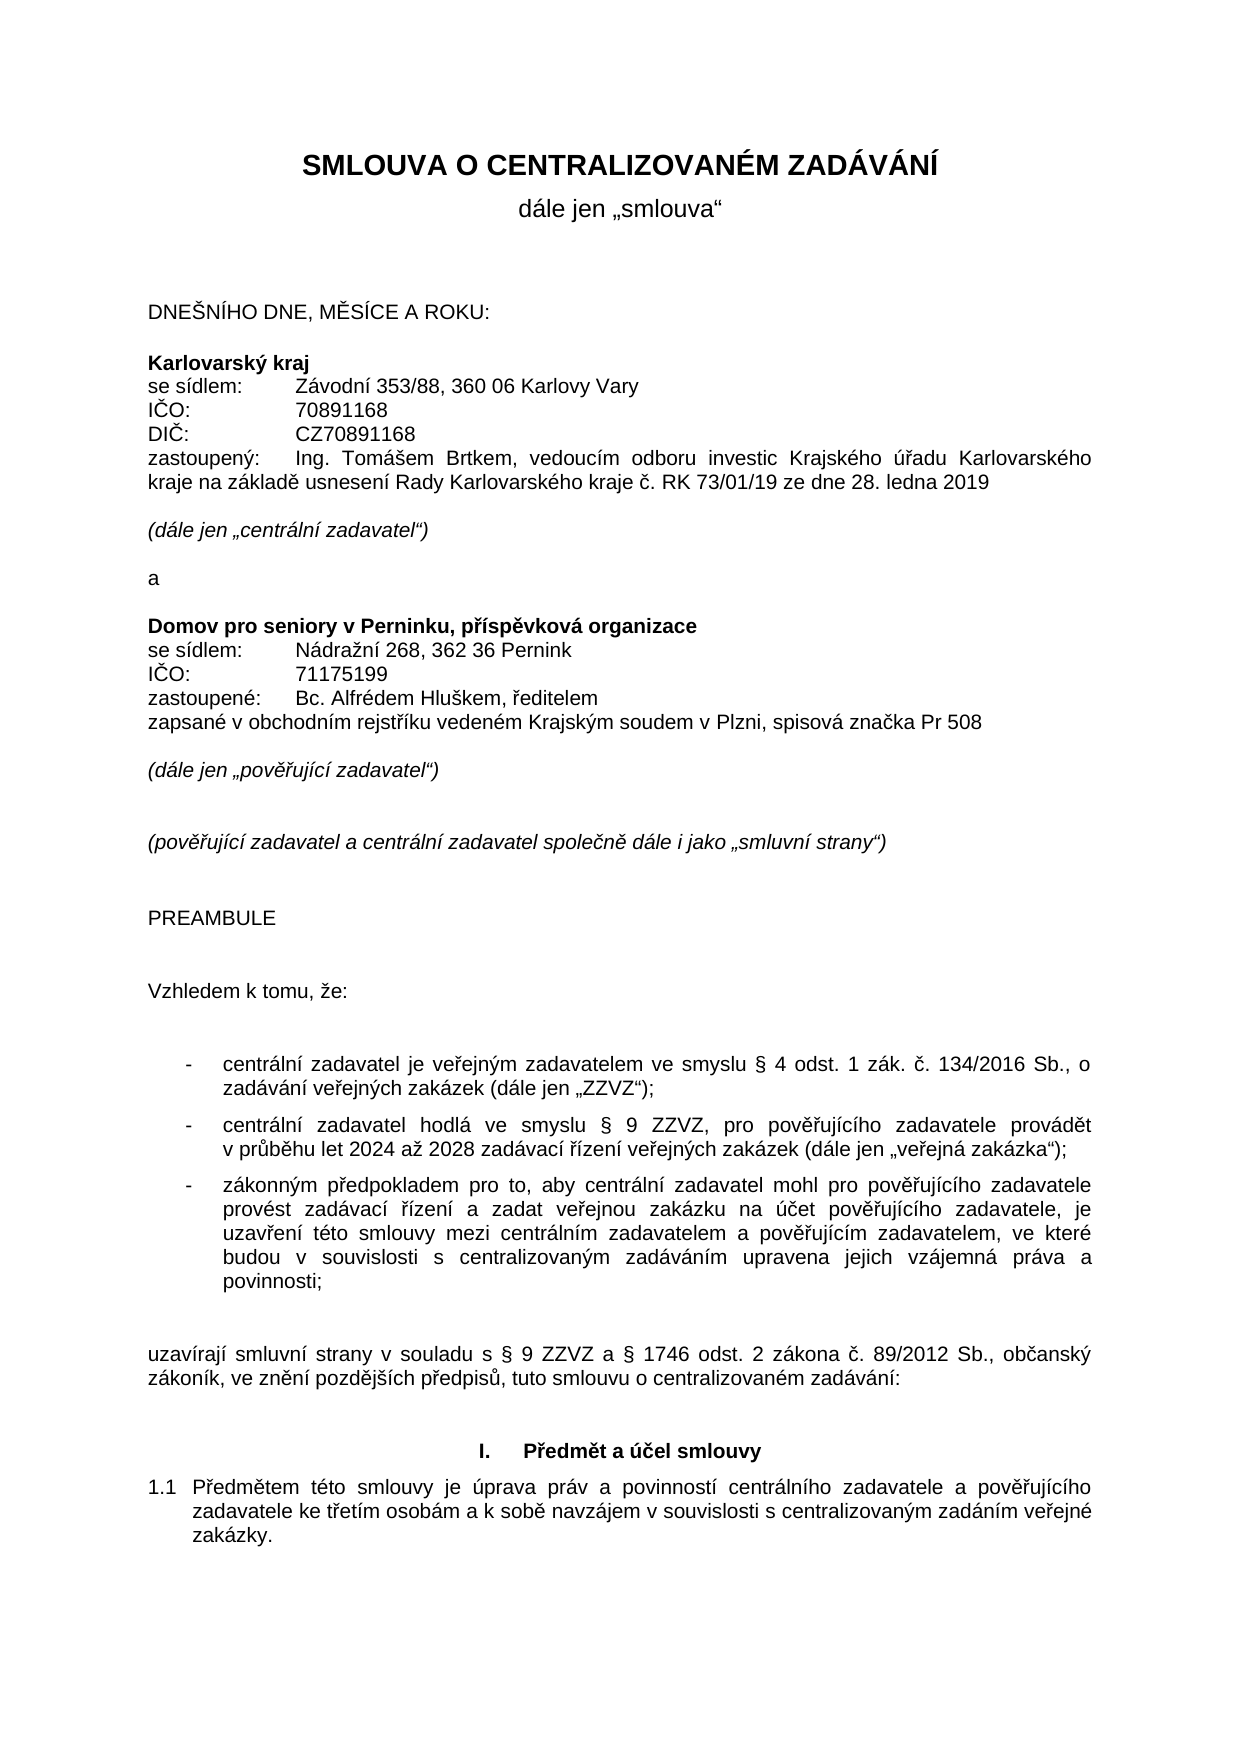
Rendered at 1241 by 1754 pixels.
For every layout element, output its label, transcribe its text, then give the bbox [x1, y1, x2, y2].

list centrální zadavatel je veřejným zadavatelem ve smyslu § 4 odst. 1 zák. č. 134/2016 Sb., o zadávání veřejných zakázek (dále jen „ZZVZ“); [185, 1052, 1093, 1100]
text se sídlem: Nádražní 268, 362 36 Pernink [148, 638, 1093, 662]
text (pověřující zadavatel a centrální zadavatel společně dále i jako „smluvní strany“) [148, 829, 1093, 853]
text SMLOUVA O CENTRALIZOVANÉM ZADÁVÁNÍ [148, 148, 1093, 181]
list zákonným předpokladem pro to, aby centrální zadavatel mohl pro pověřujícího zadavatele provést zadávací řízení a zadat veřejnou zakázku na účet pověřujícího zadavatele, je uzavření této smlouvy mezi centrálním zadavatelem a pověřujícím zadavatelem, ve které budou v souvislosti s centralizovaným zadáváním upravena jejich vzájemná práva a povinnosti; [185, 1173, 1093, 1293]
list Předmětem této smlouvy je úprava práv a povinností centrálního zadavatele a pověřujícího zadavatele ke třetím osobám a k sobě navzájem v souvislosti s centralizovaným zadáním veřejné zakázky. [148, 1475, 1093, 1547]
list centrální zadavatel hodlá ve smyslu § 9 ZZVZ, pro pověřujícího zadavatele provádět v průběhu let 2024 až 2028 zadávací řízení veřejných zakázek (dále jen „veřejná zakázka“); [185, 1112, 1093, 1160]
text IČO: 71175199 [148, 662, 1093, 686]
list uzavírají smluvní strany v souladu s § 9 ZZVZ a § 1746 odst. 2 zákona č. 89/2012 Sb., občanský zákoník, ve znění pozdějších předpisů, tuto smlouvu o centralizovaném zadávání: [148, 1342, 1093, 1389]
text PREAMBULE [148, 906, 1093, 930]
text IČO: 70891168 [148, 398, 1093, 422]
text zastoupené: Bc. Alfrédem Hluškem, ředitelem [148, 686, 1093, 710]
text a [148, 566, 1093, 590]
text Vzhledem k tomu, že: [148, 979, 1093, 1003]
text Domov pro seniory v Perninku, příspěvková organizace [148, 614, 1093, 638]
text (dále jen „pověřující zadavatel“) [148, 758, 1093, 782]
text DNEŠNÍHO DNE, MĚSÍCE A ROKU: [148, 300, 1093, 324]
text Karlovarský kraj [148, 350, 1093, 374]
list Předmět a účel smlouvy [148, 1438, 1093, 1462]
text zapsané v obchodním rejstříku vedeném Krajským soudem v Plzni, spisová značka Pr 508 [148, 710, 1093, 734]
text zastoupený: Ing. Tomášem Brtkem, vedoucím odboru investic Krajského úřadu Karlovarského kraje na základě usnesení Rady Karlovarského kraje č. RK 73/01/19 ze dne 28. ledna 2019 [148, 446, 1093, 494]
text DIČ: CZ70891168 [148, 422, 1093, 446]
text se sídlem: Závodní 353/88, 360 06 Karlovy Vary [148, 374, 1093, 398]
text dále jen „smlouva“ [148, 194, 1093, 222]
text (dále jen „centrální zadavatel“) [148, 518, 1093, 542]
